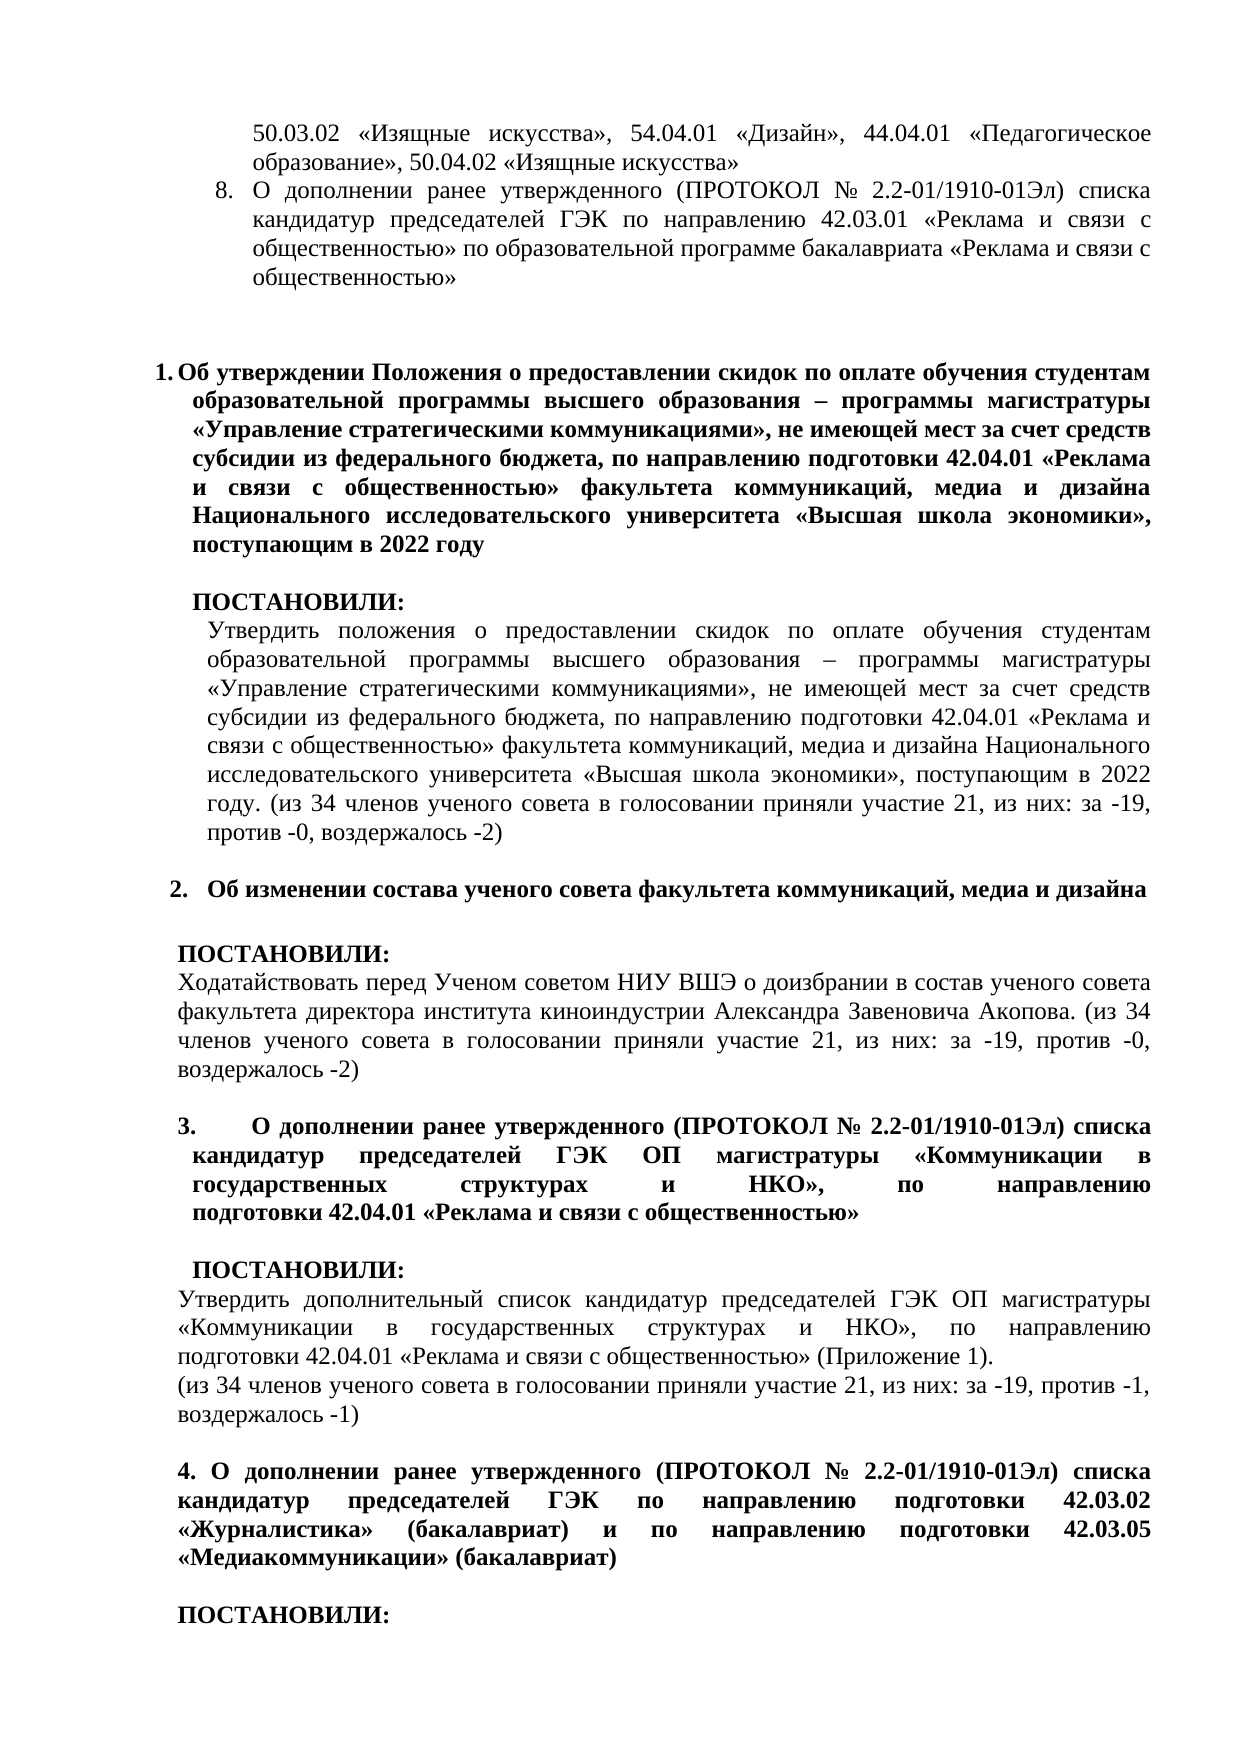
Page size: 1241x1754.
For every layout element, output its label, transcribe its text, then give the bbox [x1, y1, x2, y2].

list ПОСТАНОВИЛИ: [192, 587, 1152, 616]
text Ходатайствовать перед Ученом советом НИУ ВШЭ о доизбрании в состав ученого совета факультета директора института киноиндустрии Александра Завеновича Акопова. (из 34 членов ученого совета в голосовании приняли участие 21, из них: за -19, против -0, воздержалось -2) [177, 967, 1152, 1082]
list Об изменении состава ученого совета факультета коммуникаций, медиа и дизайна [169, 874, 1152, 903]
list ПОСТАНОВИЛИ: [192, 1255, 1152, 1284]
text ПОСТАНОВИЛИ: [177, 1600, 1152, 1629]
list Утвердить положения о предоставлении скидок по оплате обучения студентам образовательной программы высшего образования – программы магистратуры «Управление стратегическими коммуникациями», не имеющей мест за счет средств субсидии из федерального бюджета, по направлению подготовки 42.04.01 «Реклама и связи с общественностью» факультета коммуникаций, медиа и дизайна Национального исследовательского университета «Высшая школа экономики», поступающим в 2022 году. (из 34 членов ученого совета в голосовании приняли участие 21, из них: за -19, против -0, воздержалось -2) [207, 616, 1152, 846]
text 4. О дополнении ранее утвержденного (ПРОТОКОЛ № 2.2-01/1910-01Эл) списка кандидатур председателей ГЭК по направлению подготовки 42.03.02 «Журналистика» (бакалавриат) и по направлению подготовки 42.03.05 «Медиакоммуникации» (бакалавриат) [177, 1456, 1152, 1571]
text Утвердить дополнительный список кандидатур председателей ГЭК ОП магистратуры «Коммуникации в государственных структурах и НКО», по направлению подготовки 42.04.01 «Реклама и связи с общественностью» (Приложение 1). [177, 1284, 1152, 1370]
text (из 34 членов ученого совета в голосовании приняли участие 21, из них: за -19, против -1, воздержалось -1) [177, 1370, 1152, 1427]
list О дополнении ранее утвержденного (ПРОТОКОЛ № 2.2-01/1910-01Эл) списка кандидатур председателей ГЭК по направлению 42.03.01 «Реклама и связи с общественностью» по образовательной программе бакалавриата «Реклама и связи с общественностью» [215, 176, 1152, 291]
list Об утверждении Положения о предоставлении скидок по оплате обучения студентам образовательной программы высшего образования – программы магистратуры «Управление стратегическими коммуникациями», не имеющей мест за счет средств субсидии из федерального бюджета, по направлению подготовки 42.04.01 «Реклама и связи с общественностью» факультета коммуникаций, медиа и дизайна Национального исследовательского университета «Высшая школа экономики», поступающим в 2022 году [154, 357, 1152, 558]
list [215, 118, 1152, 176]
list О дополнении ранее утвержденного (ПРОТОКОЛ № 2.2-01/1910-01Эл) списка кандидатур председателей ГЭК ОП магистратуры «Коммуникации в государственных структурах и НКО», по направлению подготовки 42.04.01 «Реклама и связи с общественностью» [177, 1111, 1152, 1226]
text ПОСТАНОВИЛИ: [177, 939, 1152, 967]
